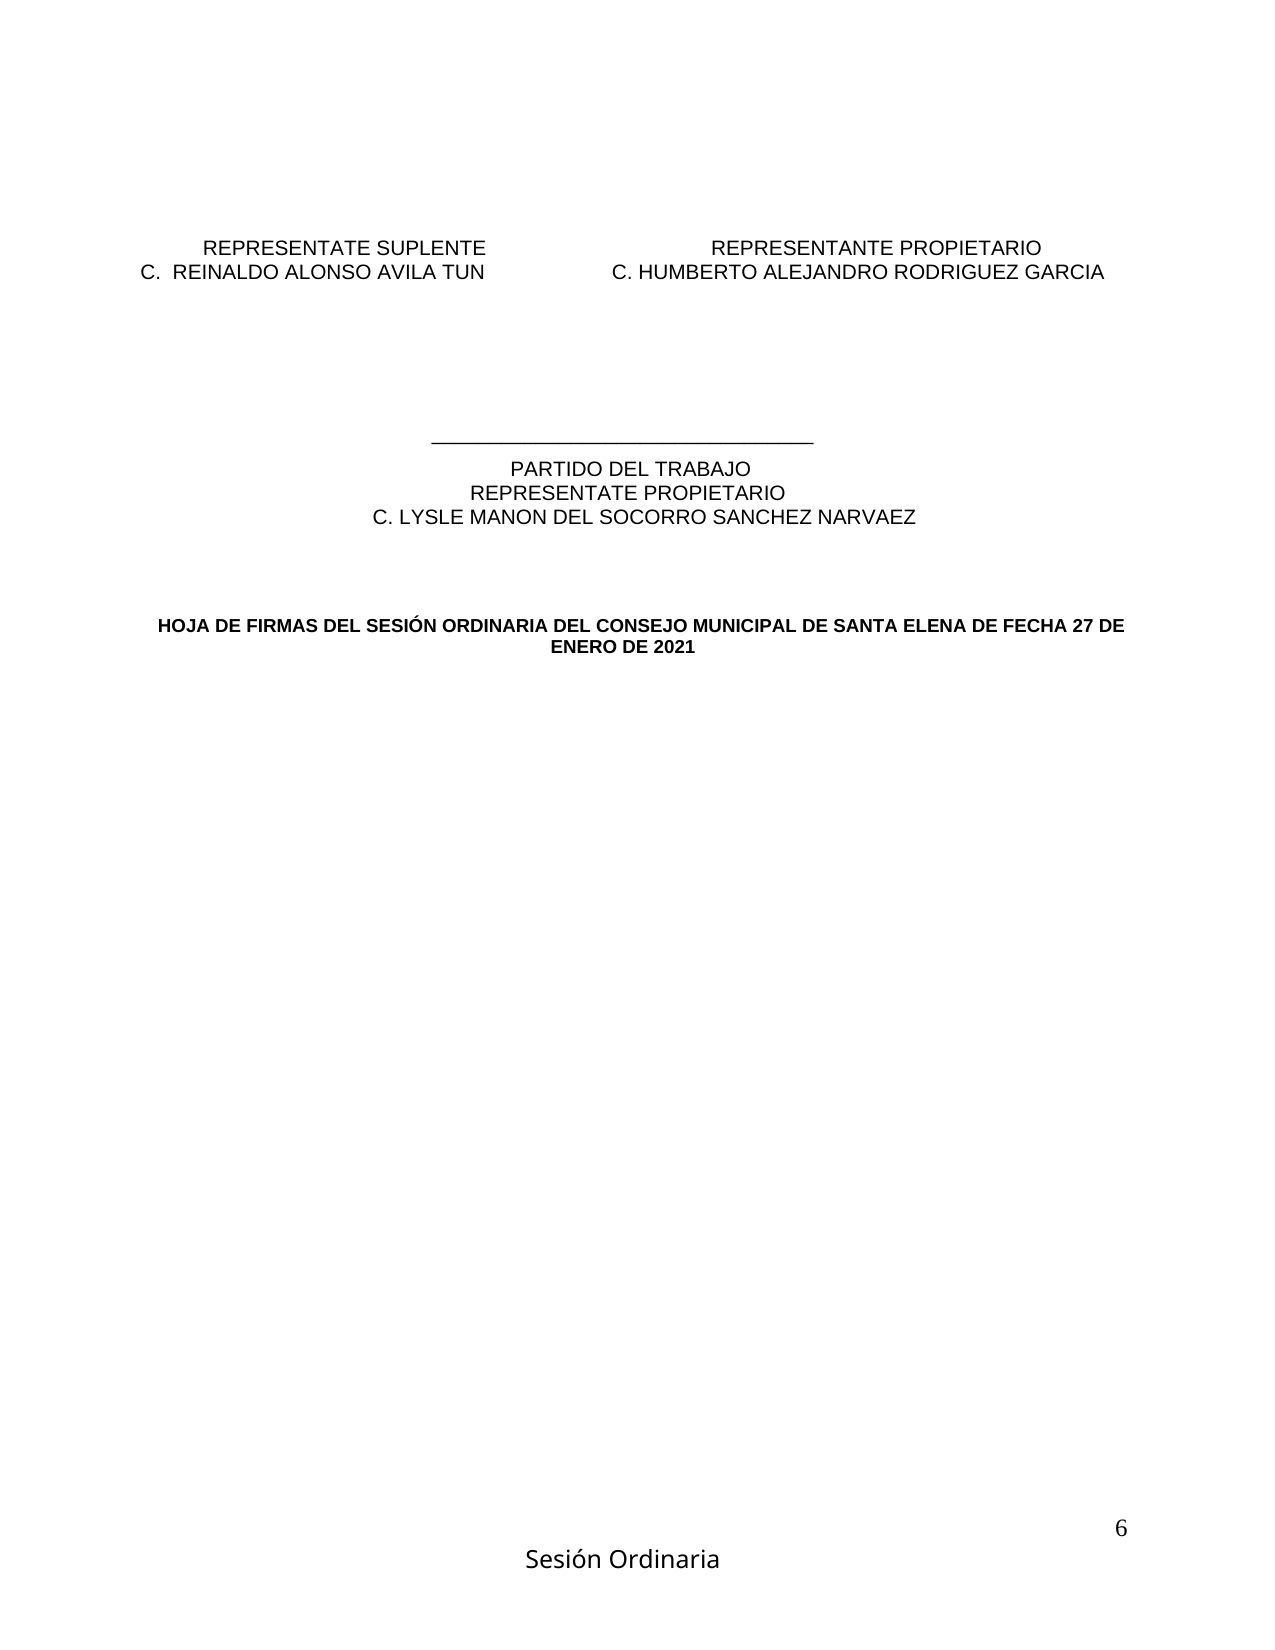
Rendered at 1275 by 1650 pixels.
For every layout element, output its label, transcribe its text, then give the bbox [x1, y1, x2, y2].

text _________________________________ [118, 421, 1127, 445]
text REPRESENTATE SUPLENTE REPRESENTANTE PROPIETARIO C. REINALDO ALONSO AVILA TUN C. HUMBERTO ALEJANDRO RODRIGUEZ GARCIA [118, 236, 1127, 284]
text HOJA DE FIRMAS DEL SESIÓN ORDINARIA DEL CONSEJO MUNICIPAL DE SANTA ELENA DE FECHA 27 DE ENERO DE 2021 [118, 615, 1127, 658]
text PARTIDO DEL TRABAJO [118, 457, 1127, 481]
text C. LYSLE MANON DEL SOCORRO SANCHEZ NARVAEZ [118, 504, 1127, 528]
text REPRESENTATE PROPIETARIO [118, 481, 1127, 504]
